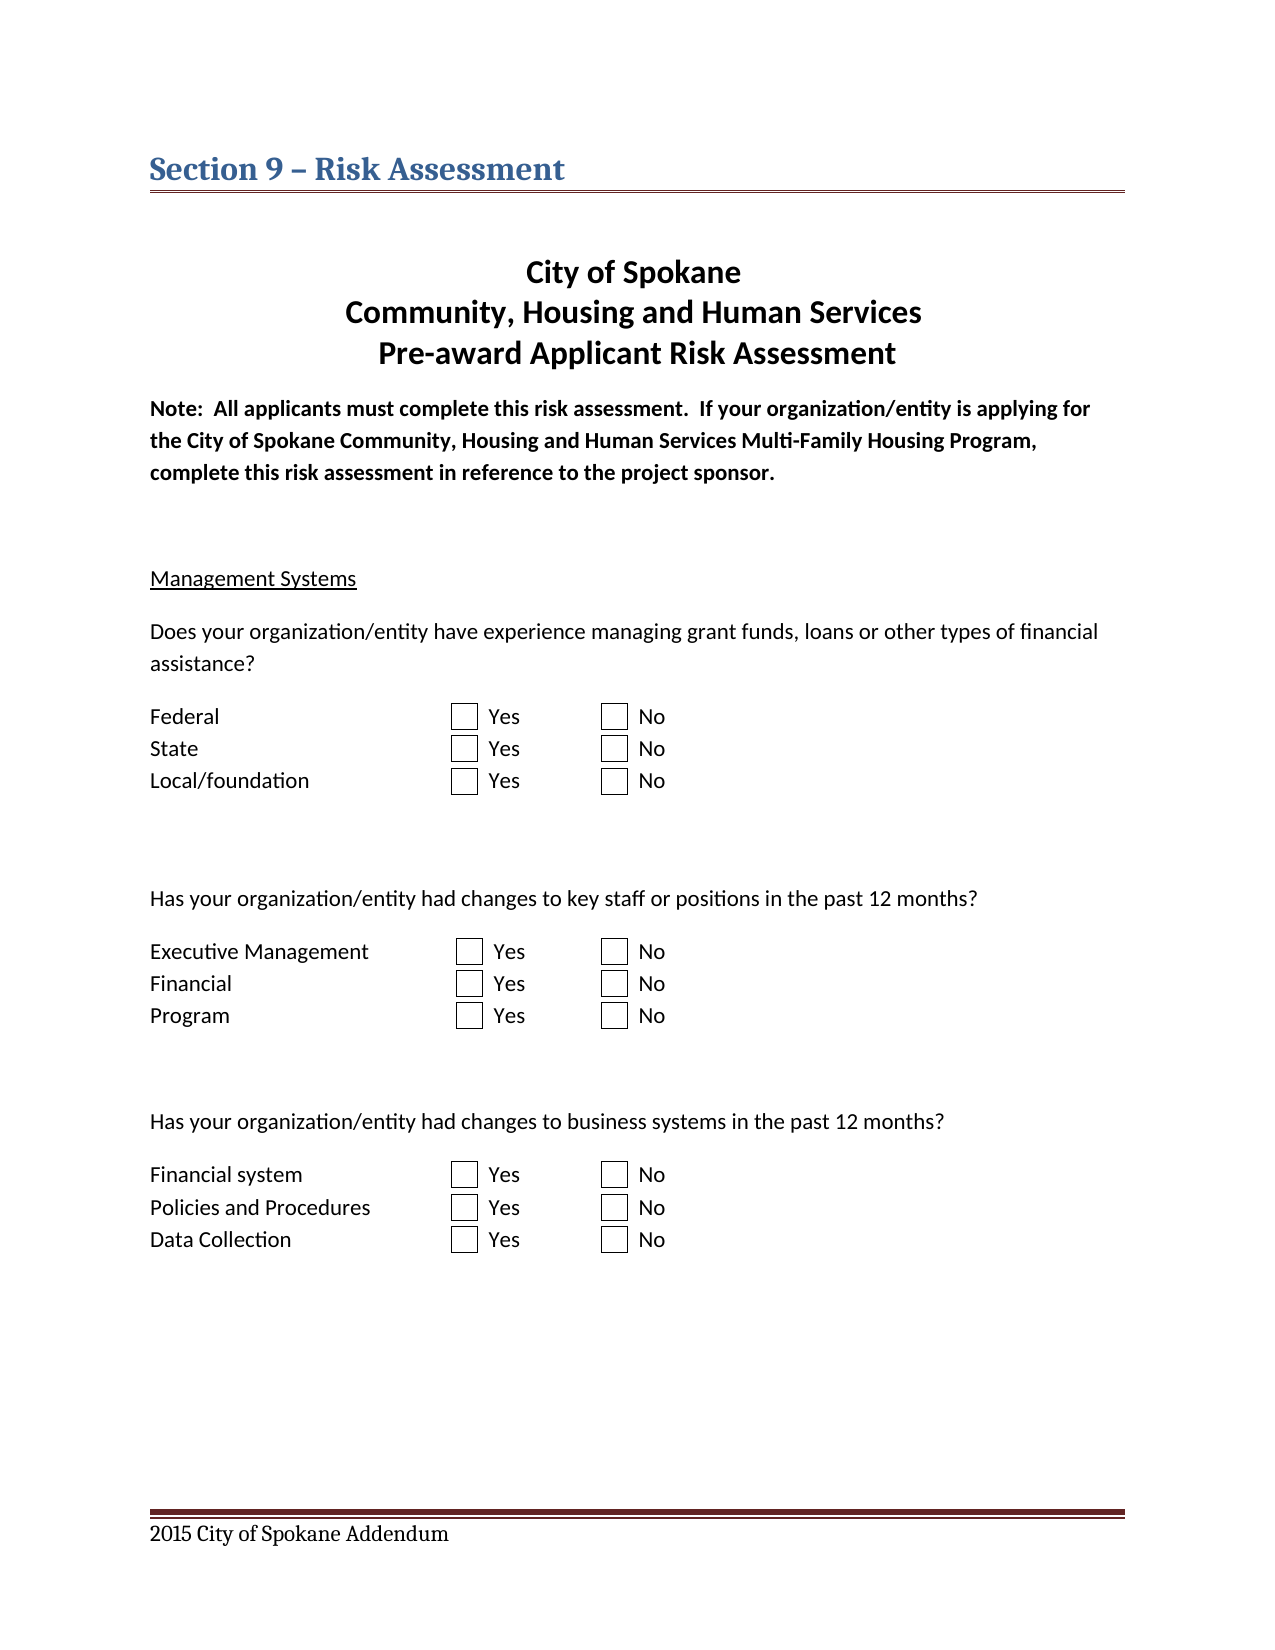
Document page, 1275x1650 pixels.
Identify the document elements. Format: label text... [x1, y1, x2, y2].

text Management Systems [150, 564, 1125, 592]
text Note: All applicants must complete this risk assessment. If your organization/entity is applying for the City of Spokane Community, Housing and Human Services Multi-Family Housing Program, complete this risk assessment in reference to the project sponsor. [150, 394, 1125, 486]
subtitle Section 9 – Risk Assessment [150, 150, 1125, 190]
text Does your organization/entity have experience managing grant funds, loans or other types of financial assistance? [150, 617, 1125, 677]
text Has your organization/entity had changes to key staff or positions in the past 12 months? [150, 884, 1125, 912]
text City of Spokane Community, Housing and Human Services Pre-award Applicant Risk Assessment [150, 251, 1125, 373]
text Executive Management Yes No Financial Yes No Program Yes No [150, 937, 1125, 1029]
text Financial system Yes No Policies and Procedures Yes No Data Collection Yes No [150, 1161, 1125, 1253]
text Has your organization/entity had changes to business systems in the past 12 months? [150, 1107, 1125, 1136]
text Federal Yes No State Yes No Local/foundation Yes No [150, 702, 1125, 859]
